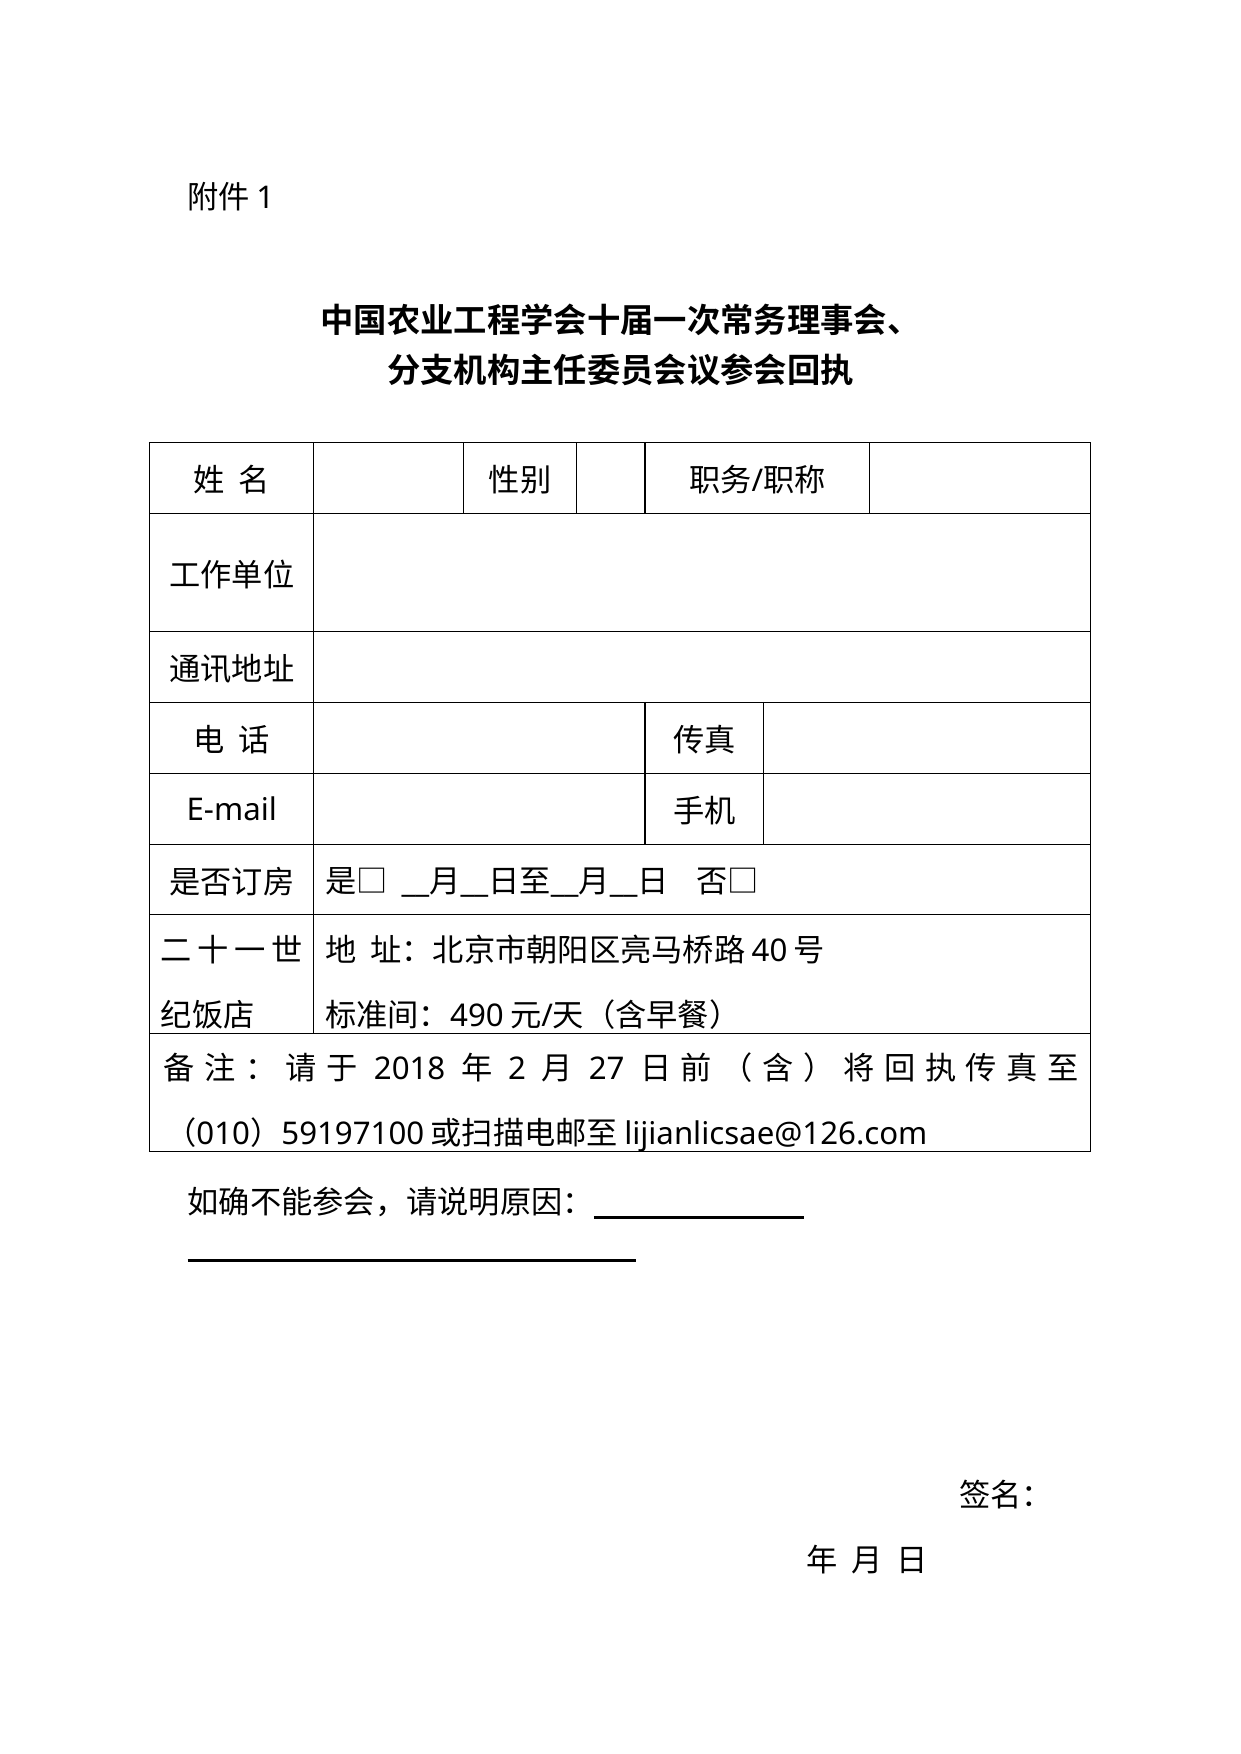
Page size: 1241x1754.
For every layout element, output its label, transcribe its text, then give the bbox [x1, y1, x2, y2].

table_cell [314, 632, 1090, 702]
table_cell 是否订房 [150, 845, 313, 914]
table_cell [314, 514, 1090, 631]
text 附件1 [187, 162, 1053, 227]
table_cell 地 址：北京市朝阳区亮马桥路40号 标准间：490元/天（含早餐） [314, 915, 1090, 1032]
table_cell 二十一世纪饭店 [150, 915, 313, 1032]
table_cell [314, 703, 644, 773]
table_cell 手机 [646, 774, 763, 843]
table_cell 工作单位 [150, 514, 313, 631]
table_header [314, 443, 463, 513]
text 签名： [187, 1460, 1053, 1525]
table_cell [314, 774, 644, 843]
table_header 姓 名 [150, 443, 313, 513]
text 中国农业工程学会十届一次常务理事会、 [187, 292, 1053, 342]
table_cell 备注：请于2018年2月27日前（含）将回执传真至（010）59197100或扫描电邮至lijianlicsae@126.com [150, 1034, 1090, 1151]
table_header 性别 [464, 443, 576, 513]
table_header [577, 443, 644, 513]
text 如确不能参会，请说明原因： [187, 1168, 1053, 1233]
table_header 职务/职称 [646, 443, 869, 513]
table_cell 传真 [646, 703, 763, 773]
table_cell 电 话 [150, 703, 313, 773]
table_cell [764, 774, 1090, 843]
table_cell 是□ __月__日至__月__日 否□ [314, 845, 1090, 914]
text 分支机构主任委员会议参会回执 [187, 342, 1053, 392]
table_cell 通讯地址 [150, 632, 313, 702]
text 年 月 日 [187, 1525, 928, 1590]
table_cell E-mail [150, 774, 313, 843]
table_header [870, 443, 1090, 513]
table_cell [764, 703, 1090, 773]
